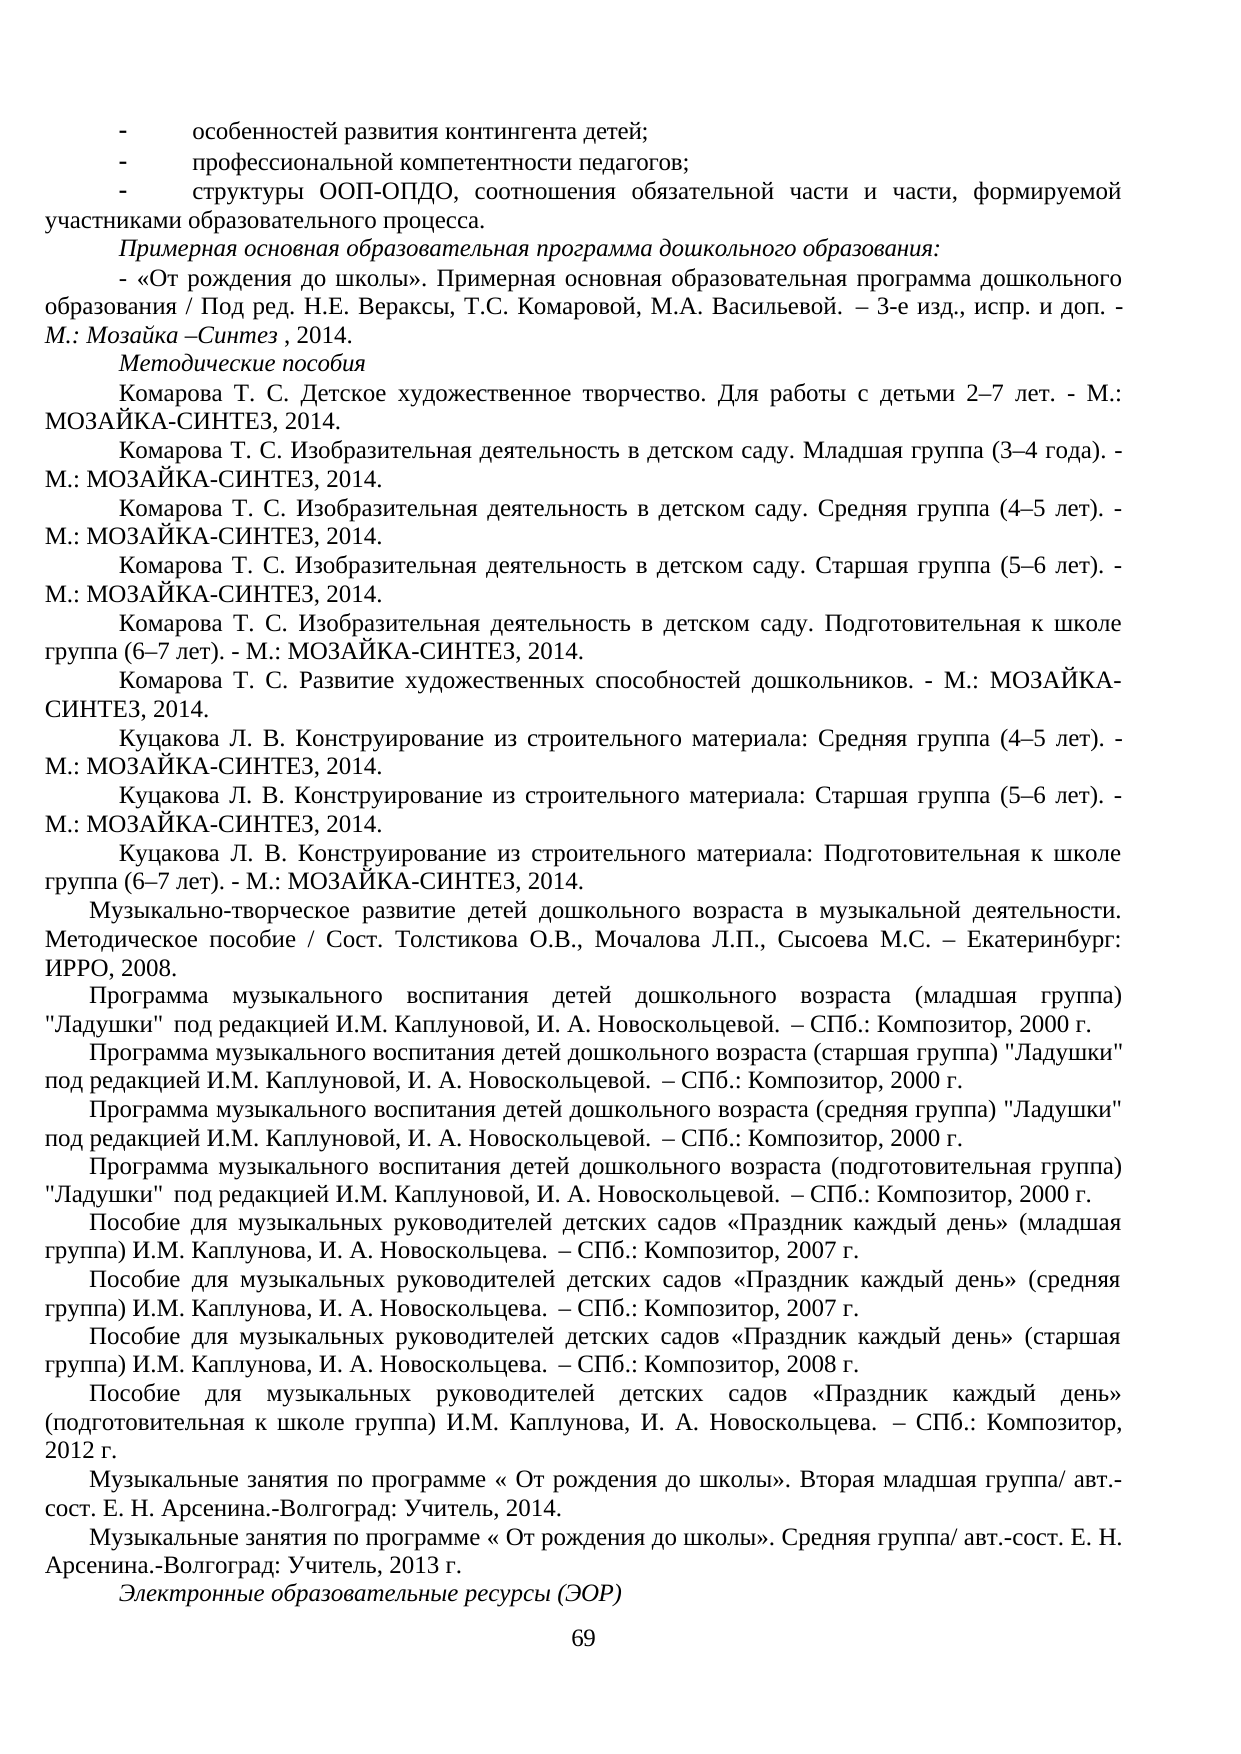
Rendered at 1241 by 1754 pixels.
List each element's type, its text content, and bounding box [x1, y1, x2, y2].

text Программа музыкального воспитания детей дошкольного возраста (средняя группа) "Ладушки" под редакцией И.М. Каплуновой, И. А. Новоскольцевой. – СПб.: Композитор, 2000 г. [44, 1094, 1123, 1152]
text Программа музыкального воспитания детей дошкольного возраста (старшая группа) "Ладушки" под редакцией И.М. Каплуновой, И. А. Новоскольцевой. – СПб.: Композитор, 2000 г. [44, 1038, 1123, 1094]
text Музыкально-творческое развитие детей дошкольного возраста в музыкальной деятельности. Методическое пособие / Сост. Толстикова О.В., Мочалова Л.П., Сысоева М.С. – Екатеринбург: ИРРО, 2008. [44, 895, 1123, 981]
text Комарова Т. С. Развитие художественных способностей дошкольников. - М.: МОЗАЙКА- СИНТЕЗ, 2014. [44, 665, 1123, 723]
text Комарова Т. С. Изобразительная деятельность в детском саду. Подготовительная к школе группа (6–7 лет). - М.: МОЗАЙКА-СИНТЕЗ, 2014. [44, 608, 1123, 665]
list особенностей развития контингента детей; [118, 115, 1136, 146]
text Пособие для музыкальных руководителей детских садов «Праздник каждый день» (старшая группа) И.М. Каплунова, И. А. Новоскольцева. – СПб.: Композитор, 2008 г. [44, 1322, 1122, 1378]
text Музыкальные занятия по программе « От рождения до школы». Вторая младшая группа/ авт.- сост. Е. Н. Арсенина.-Волгоград: Учитель, 2014. [44, 1464, 1124, 1522]
text Комарова Т. С. Детское художественное творчество. Для работы с детьми 2–7 лет. - М.: МОЗАЙКА-СИНТЕЗ, 2014. [44, 378, 1124, 435]
text Программа музыкального воспитания детей дошкольного возраста (младшая группа) "Ладушки" под редакцией И.М. Каплуновой, И. А. Новоскольцевой. – СПб.: Композитор, 2000 г. [44, 981, 1123, 1038]
text Куцакова Л. В. Конструирование из строительного материала: Средняя группа (4–5 лет). - М.: МОЗАЙКА-СИНТЕЗ, 2014. [44, 723, 1124, 780]
text Электронные образовательные ресурсы (ЭОР) [118, 1579, 1136, 1608]
text Пособие для музыкальных руководителей детских садов «Праздник каждый день» (подготовительная к школе группа) И.М. Каплунова, И. А. Новоскольцева. – СПб.: Композитор, 2012 г. [44, 1378, 1123, 1464]
text Комарова Т. С. Изобразительная деятельность в детском саду. Средняя группа (4–5 лет). - М.: МОЗАЙКА-СИНТЕЗ, 2014. [44, 493, 1124, 550]
text Примерная основная образовательная программа дошкольного образования: [118, 234, 1136, 263]
text Музыкальные занятия по программе « От рождения до школы». Средняя группа/ авт.-сост. Е. Н. Арсенина.-Волгоград: Учитель, 2013 г. [44, 1522, 1123, 1579]
text Методические пособия [118, 349, 1136, 378]
text Куцакова Л. В. Конструирование из строительного материала: Подготовительная к школе группа (6–7 лет). - М.: МОЗАЙКА-СИНТЕЗ, 2014. [44, 838, 1122, 895]
text Пособие для музыкальных руководителей детских садов «Праздник каждый день» (младшая группа) И.М. Каплунова, И. А. Новоскольцева. – СПб.: Композитор, 2007 г. [44, 1208, 1122, 1264]
text Комарова Т. С. Изобразительная деятельность в детском саду. Младшая группа (3–4 года). - М.: МОЗАЙКА-СИНТЕЗ, 2014. [44, 435, 1124, 493]
text Пособие для музыкальных руководителей детских садов «Праздник каждый день» (средняя группа) И.М. Каплунова, И. А. Новоскольцева. – СПб.: Композитор, 2007 г. [44, 1264, 1122, 1322]
list «От рождения до школы». Примерная основная образовательная программа дошкольного образования / Под ред. Н.Е. Вераксы, Т.С. Комаровой, М.А. Васильевой. – 3-е изд., испр. и доп. - М.: Мозайка –Синтез , 2014. [44, 263, 1123, 349]
list структуры ООП-ОПДО, соотношения обязательной части и части, формируемой участниками образовательного процесса. [44, 176, 1122, 234]
text Комарова Т. С. Изобразительная деятельность в детском саду. Старшая группа (5–6 лет). - М.: МОЗАЙКА-СИНТЕЗ, 2014. [44, 550, 1123, 608]
text Куцакова Л. В. Конструирование из строительного материала: Старшая группа (5–6 лет). - М.: МОЗАЙКА-СИНТЕЗ, 2014. [44, 780, 1124, 838]
list профессиональной компетентности педагогов; [118, 146, 1136, 176]
text Программа музыкального воспитания детей дошкольного возраста (подготовительная группа) "Ладушки" под редакцией И.М. Каплуновой, И. А. Новоскольцевой. – СПб.: Композитор, 2000 г. [44, 1152, 1123, 1208]
